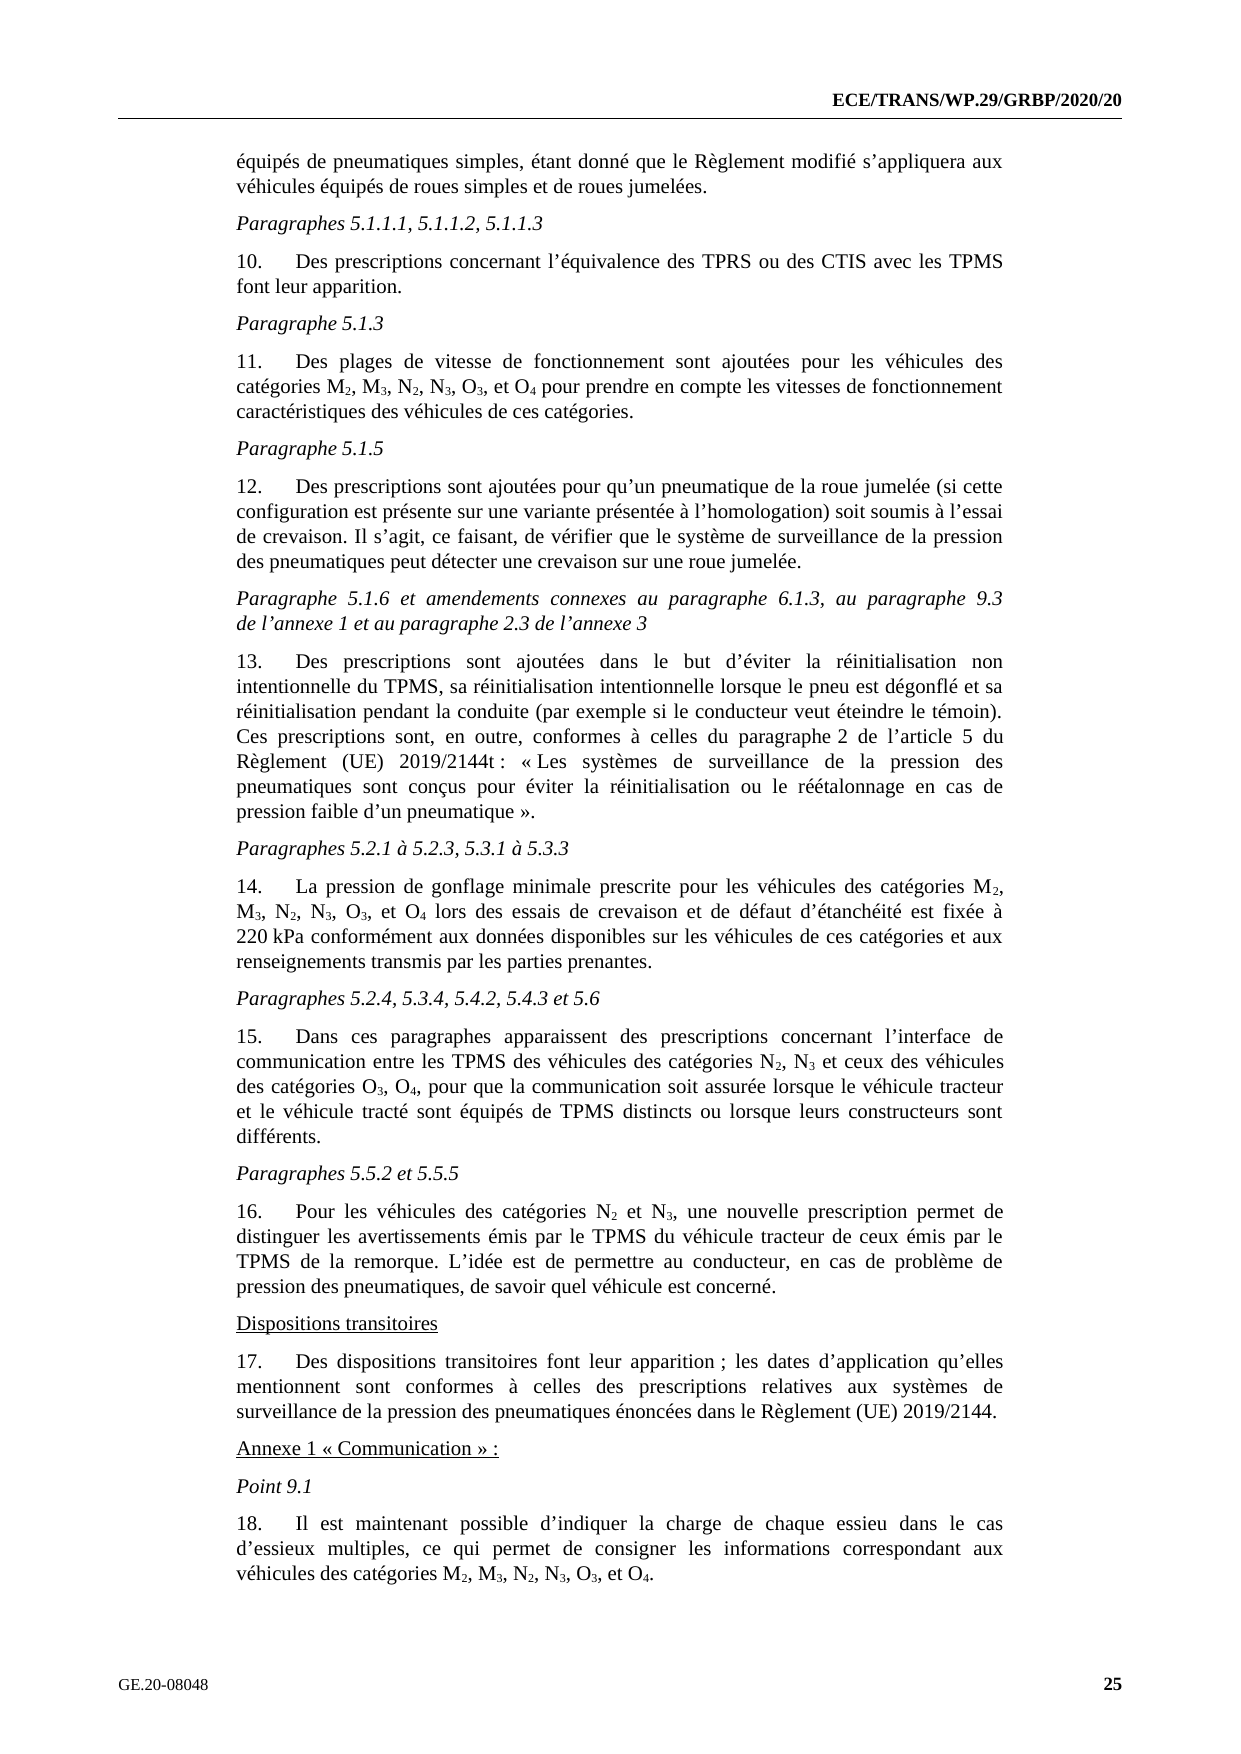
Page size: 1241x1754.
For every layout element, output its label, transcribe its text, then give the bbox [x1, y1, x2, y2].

text Paragraphes 5.5.2 et 5.5.5 [236, 1160, 1004, 1185]
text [236, 148, 1004, 198]
text 10. Des prescriptions concernant l’équivalence des TPRS ou des CTIS avec les TPMS font leur apparition. [236, 248, 1004, 298]
text 11. Des plages de vitesse de fonctionnement sont ajoutées pour les véhicules des catégories M2, M3, N2, N3, O3, et O4 pour prendre en compte les vitesses de fonctionnement caractéristiques des véhicules de ces catégories. [236, 348, 1004, 423]
text Dispositions transitoires [236, 1310, 1004, 1335]
text Paragraphes 5.2.4, 5.3.4, 5.4.2, 5.4.3 et 5.6 [236, 985, 1004, 1010]
text 14. La pression de gonflage minimale prescrite pour les véhicules des catégories M2, M3, N2, N3, O3, et O4 lors des essais de crevaison et de défaut d’étanchéité est fixée à 220 kPa conformément aux données disponibles sur les véhicules de ces catégories et aux renseignements transmis par les parties prenantes. [236, 873, 1004, 973]
text Paragraphes 5.2.1 à 5.2.3, 5.3.1 à 5.3.3 [236, 835, 1004, 860]
text 12. Des prescriptions sont ajoutées pour qu’un pneumatique de la roue jumelée (si cette configuration est présente sur une variante présentée à l’homologation) soit soumis à l’essai de crevaison. Il s’agit, ce faisant, de vérifier que le système de surveillance de la pression des pneumatiques peut détecter une crevaison sur une roue jumelée. [236, 473, 1004, 573]
text 13. Des prescriptions sont ajoutées dans le but d’éviter la réinitialisation non intentionnelle du TPMS, sa réinitialisation intentionnelle lorsque le pneu est dégonflé et sa réinitialisation pendant la conduite (par exemple si le conducteur veut éteindre le témoin). Ces prescriptions sont, en outre, conformes à celles du paragraphe 2 de l’article 5 du Règlement (UE) 2019/2144t : « Les systèmes de surveillance de la pression des pneumatiques sont conçus pour éviter la réinitialisation ou le réétalonnage en cas de pression faible d’un pneumatique ». [236, 648, 1004, 823]
text 15. Dans ces paragraphes apparaissent des prescriptions concernant l’interface de communication entre les TPMS des véhicules des catégories N2, N3 et ceux des véhicules des catégories O3, O4, pour que la communication soit assurée lorsque le véhicule tracteur et le véhicule tracté sont équipés de TPMS distincts ou lorsque leurs constructeurs sont différents. [236, 1023, 1004, 1148]
text 17. Des dispositions transitoires font leur apparition ; les dates d’application qu’elles mentionnent sont conformes à celles des prescriptions relatives aux systèmes de surveillance de la pression des pneumatiques énoncées dans le Règlement (UE) 2019/2144. [236, 1348, 1004, 1423]
text Point 9.1 [236, 1473, 1004, 1498]
text Paragraphe 5.1.3 [236, 310, 1004, 335]
text 16. Pour les véhicules des catégories N2 et N3, une nouvelle prescription permet de distinguer les avertissements émis par le TPMS du véhicule tracteur de ceux émis par le TPMS de la remorque. L’idée est de permettre au conducteur, en cas de problème de pression des pneumatiques, de savoir quel véhicule est concerné. [236, 1198, 1004, 1298]
text 18. Il est maintenant possible d’indiquer la charge de chaque essieu dans le cas d’essieux multiples, ce qui permet de consigner les informations correspondant aux véhicules des catégories M2, M3, N2, N3, O3, et O4. [236, 1510, 1004, 1585]
text Paragraphe 5.1.5 [236, 435, 1004, 460]
text Annexe 1 « Communication » : [236, 1435, 1004, 1460]
text Paragraphes 5.1.1.1, 5.1.1.2, 5.1.1.3 [236, 210, 1004, 235]
text Paragraphe 5.1.6 et amendements connexes au paragraphe 6.1.3, au paragraphe 9.3 de l’annexe 1 et au paragraphe 2.3 de l’annexe 3 [236, 585, 1004, 635]
